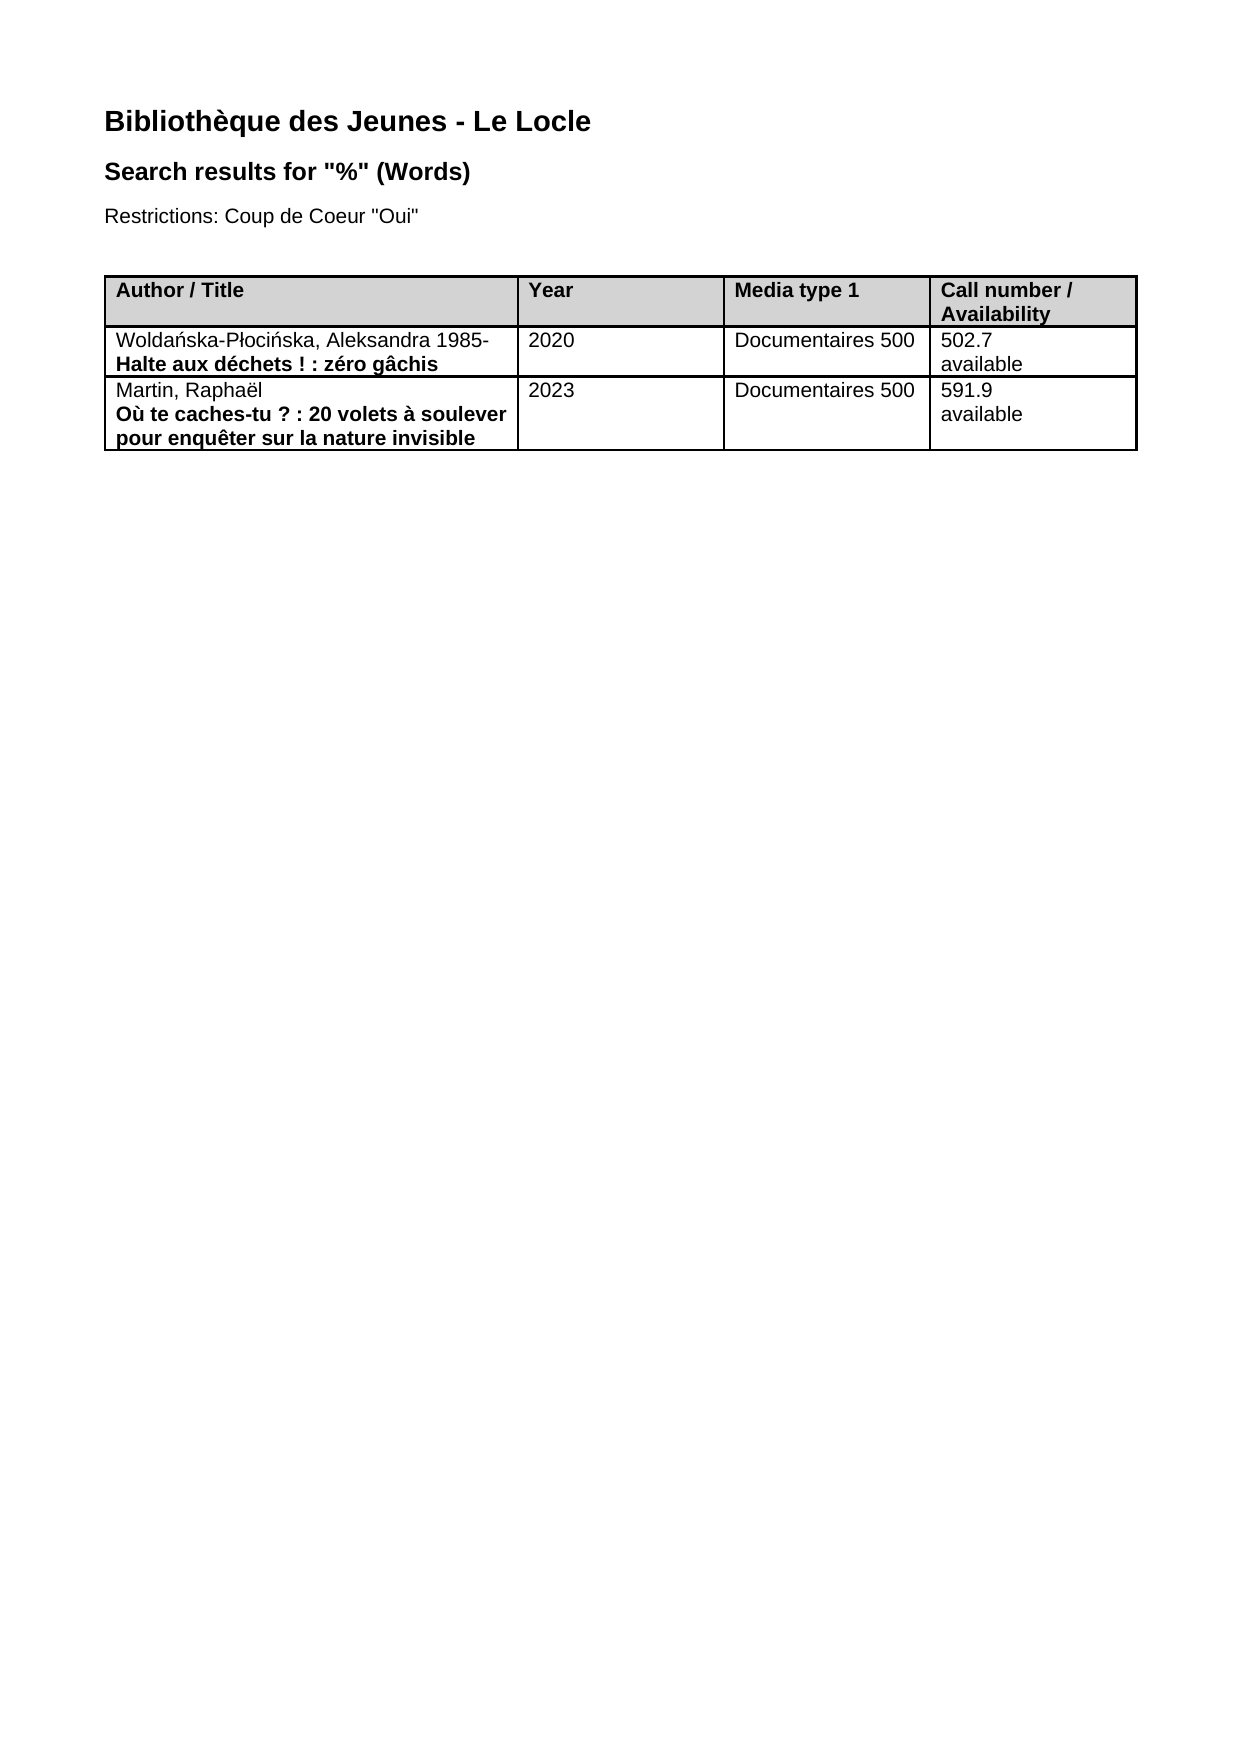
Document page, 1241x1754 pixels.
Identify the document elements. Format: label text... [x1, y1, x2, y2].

table_cell 2023 [519, 378, 723, 449]
table_header Media type 1 [725, 278, 929, 325]
text Restrictions: Coup de Coeur "Oui" [104, 204, 1136, 228]
table_header Author / Title [106, 278, 517, 325]
text Search results for "%" (Words) [104, 156, 1136, 185]
table_cell Documentaires 500 [725, 378, 929, 449]
table_cell Martin, Raphaël Où te caches-tu ? : 20 volets à soulever pour enquêter sur la nature invisible [106, 378, 517, 449]
text Bibliothèque des Jeunes - Le Locle [104, 104, 1136, 138]
table_header Year [519, 278, 723, 325]
table_cell 591.9 available [931, 378, 1135, 449]
table_header Call number / Availability [931, 278, 1135, 325]
table_cell 2020 [519, 328, 723, 375]
table_cell Documentaires 500 [725, 328, 929, 375]
table_cell Woldańska-Płocińska, Aleksandra 1985- Halte aux déchets ! : zéro gâchis [106, 328, 517, 375]
table_cell 502.7 available [931, 328, 1135, 375]
